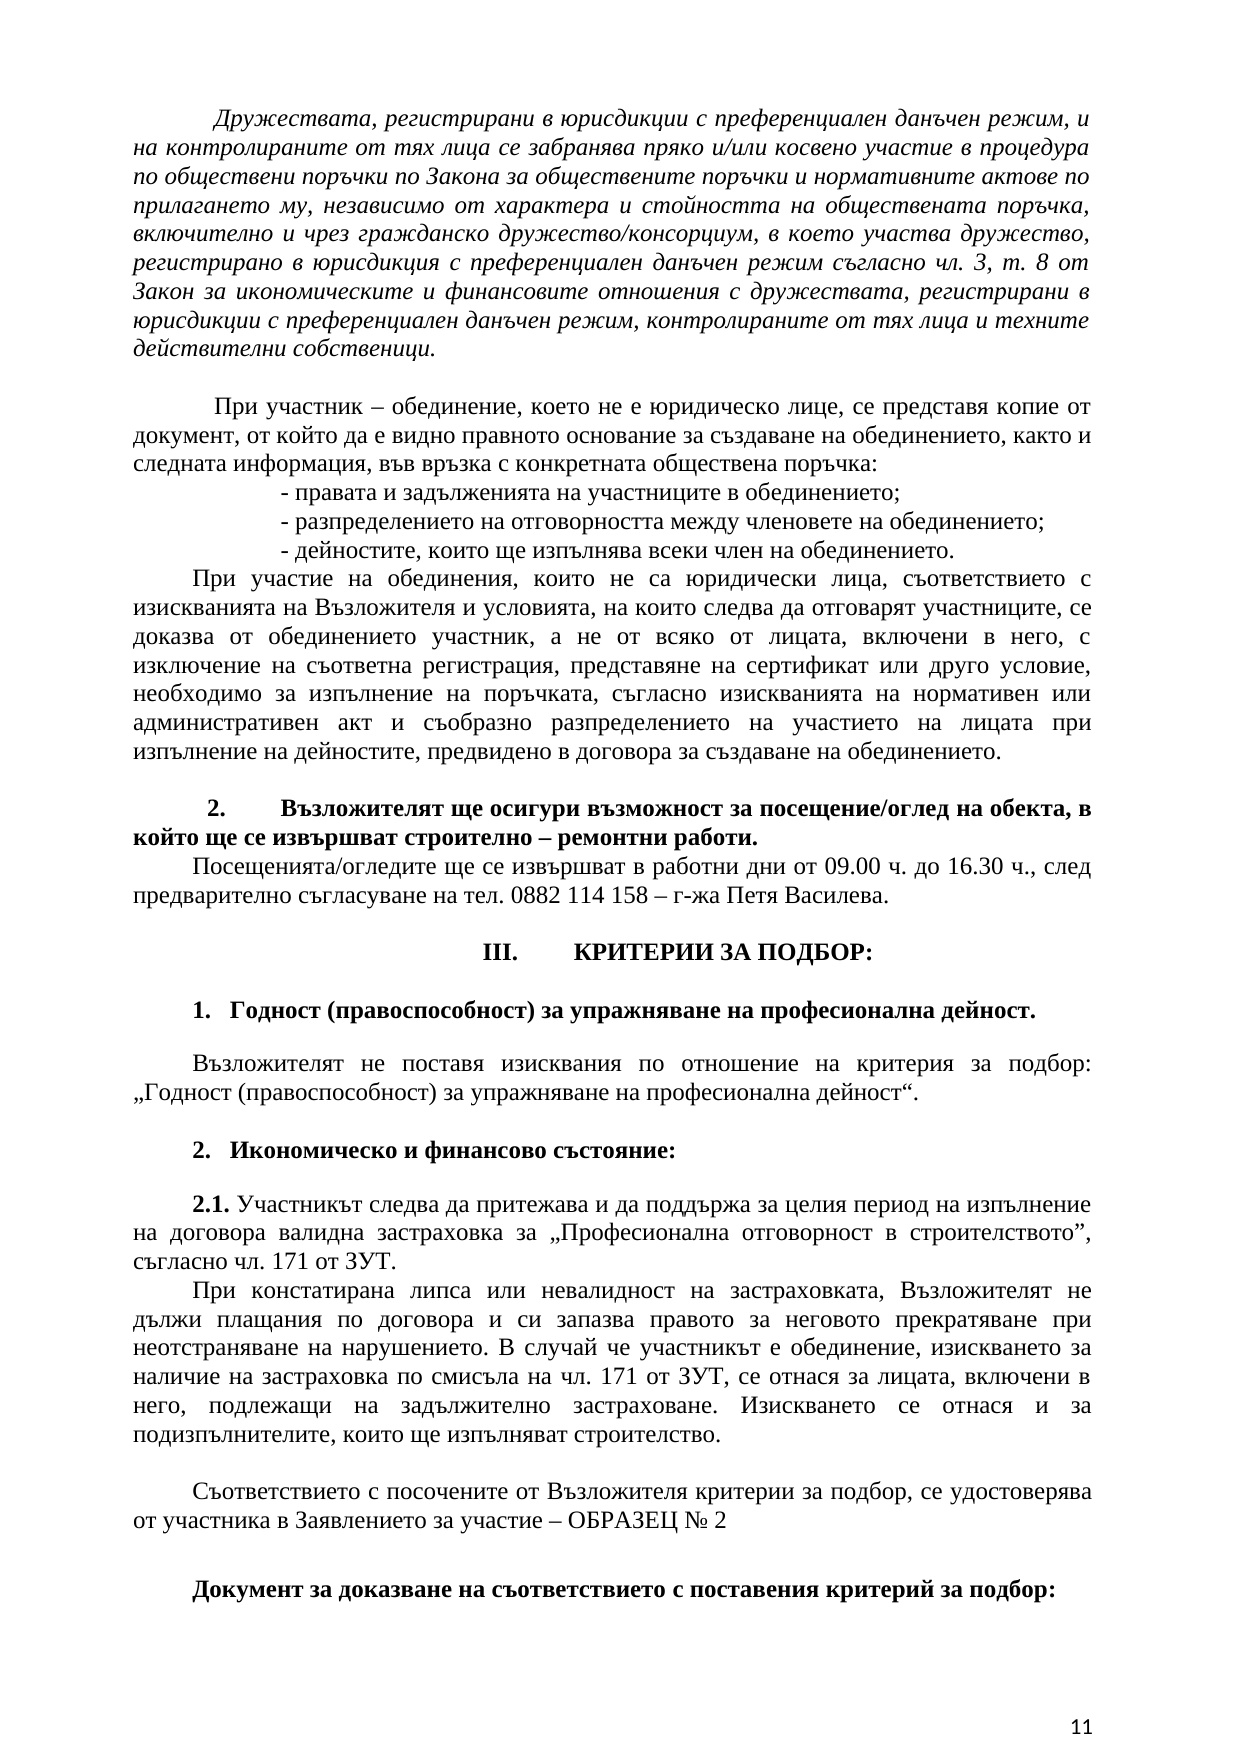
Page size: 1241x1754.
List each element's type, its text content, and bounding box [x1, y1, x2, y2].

text Дружествата, регистрирани в юрисдикции с преференциален данъчен режим, и на контролираните от тях лица се забранява пряко и/или косвено участие в процедура по обществени поръчки по Закона за обществените поръчки и нормативните актове по прилагането му, независимо от характера и стойността на обществената поръчка, включително и чрез гражданско дружество/консорциум, в което участва дружество, регистрирано в юрисдикция с преференциален данъчен режим съгласно чл. 3, т. 8 от Закон за икономическите и финансовите отношения с дружествата, регистрирани в юрисдикции с преференциален данъчен режим, контролираните от тях лица и техните действителни собственици. [133, 103, 1090, 362]
text 2.1. Участникът следва да притежава и да поддържа за целия период на изпълнение на договора валидна застраховка за „Професионална отговорност в строителството”, съгласно чл. 171 от ЗУТ. [133, 1189, 1093, 1275]
text - дейностите, които ще изпълнява всеки член на обединението. [133, 535, 1093, 563]
text При участие на обединения, които не са юридически лица, съответствието с изискванията на Възложителя и условията, на които следва да отговарят участниците, се доказва от обединението участник, а не от всяко от лицата, включени в него, с изключение на съответна регистрация, представяне на сертификат или друго условие, необходимо за изпълнение на поръчката, съгласно изискванията на нормативен или административен акт и съобразно разпределението на участието на лицата при изпълнение на дейностите, предвидено в договора за създаване на обединението. [133, 563, 1093, 765]
text При участник – обединение, което не е юридическо лице, се представя копие от документ, от който да е видно правното основание за създаване на обединението, както и следната информация, във връзка с конкретната обществена поръчка: [133, 391, 1093, 477]
text - разпределението на отговорността между членовете на обединението; [133, 506, 1093, 535]
list Възложителят ще осигури възможност за посещение/оглед на обекта, в който ще се извършват строително – ремонтни работи. [133, 793, 1093, 851]
text Документ за доказване на съответствието с поставения критерий за подбор: [133, 1574, 1093, 1602]
list Посещенията/огледите ще се извършват в работни дни от 09.00 ч. до 16.30 ч., след предварително съгласуване на тел. 0882 114 158 – г-жа Петя Василева. [133, 851, 1093, 908]
text Възложителят не поставя изисквания по отношение на критерия за подбор: „Годност (правоспособност) за упражняване на професионална дейност“. [133, 1048, 1093, 1106]
list Икономическо и финансово състояние: [192, 1135, 1093, 1163]
list Годност (правоспособност) за упражняване на професионална дейност. [192, 995, 1093, 1023]
list КРИТЕРИИ ЗА ПОДБОР: [207, 937, 1093, 966]
text Съответствието с посочените от Възложителя критерии за подбор, се удостоверява от участника в Заявлението за участие – ОБРАЗЕЦ № 2 [133, 1476, 1093, 1534]
text При констатирана липса или невалидност на застраховката, Възложителят не дължи плащания по договора и си запазва правото за неговото прекратяване при неотстраняване на нарушението. В случай че участникът е обединение, изискването за наличие на застраховка по смисъла на чл. 171 от ЗУТ, се отнася за лицата, включени в него, подлежащи на задължително застраховане. Изискването се отнася и за подизпълнителите, които ще изпълняват строителство. [133, 1275, 1093, 1447]
text - правата и задълженията на участниците в обединението; [133, 477, 1093, 506]
